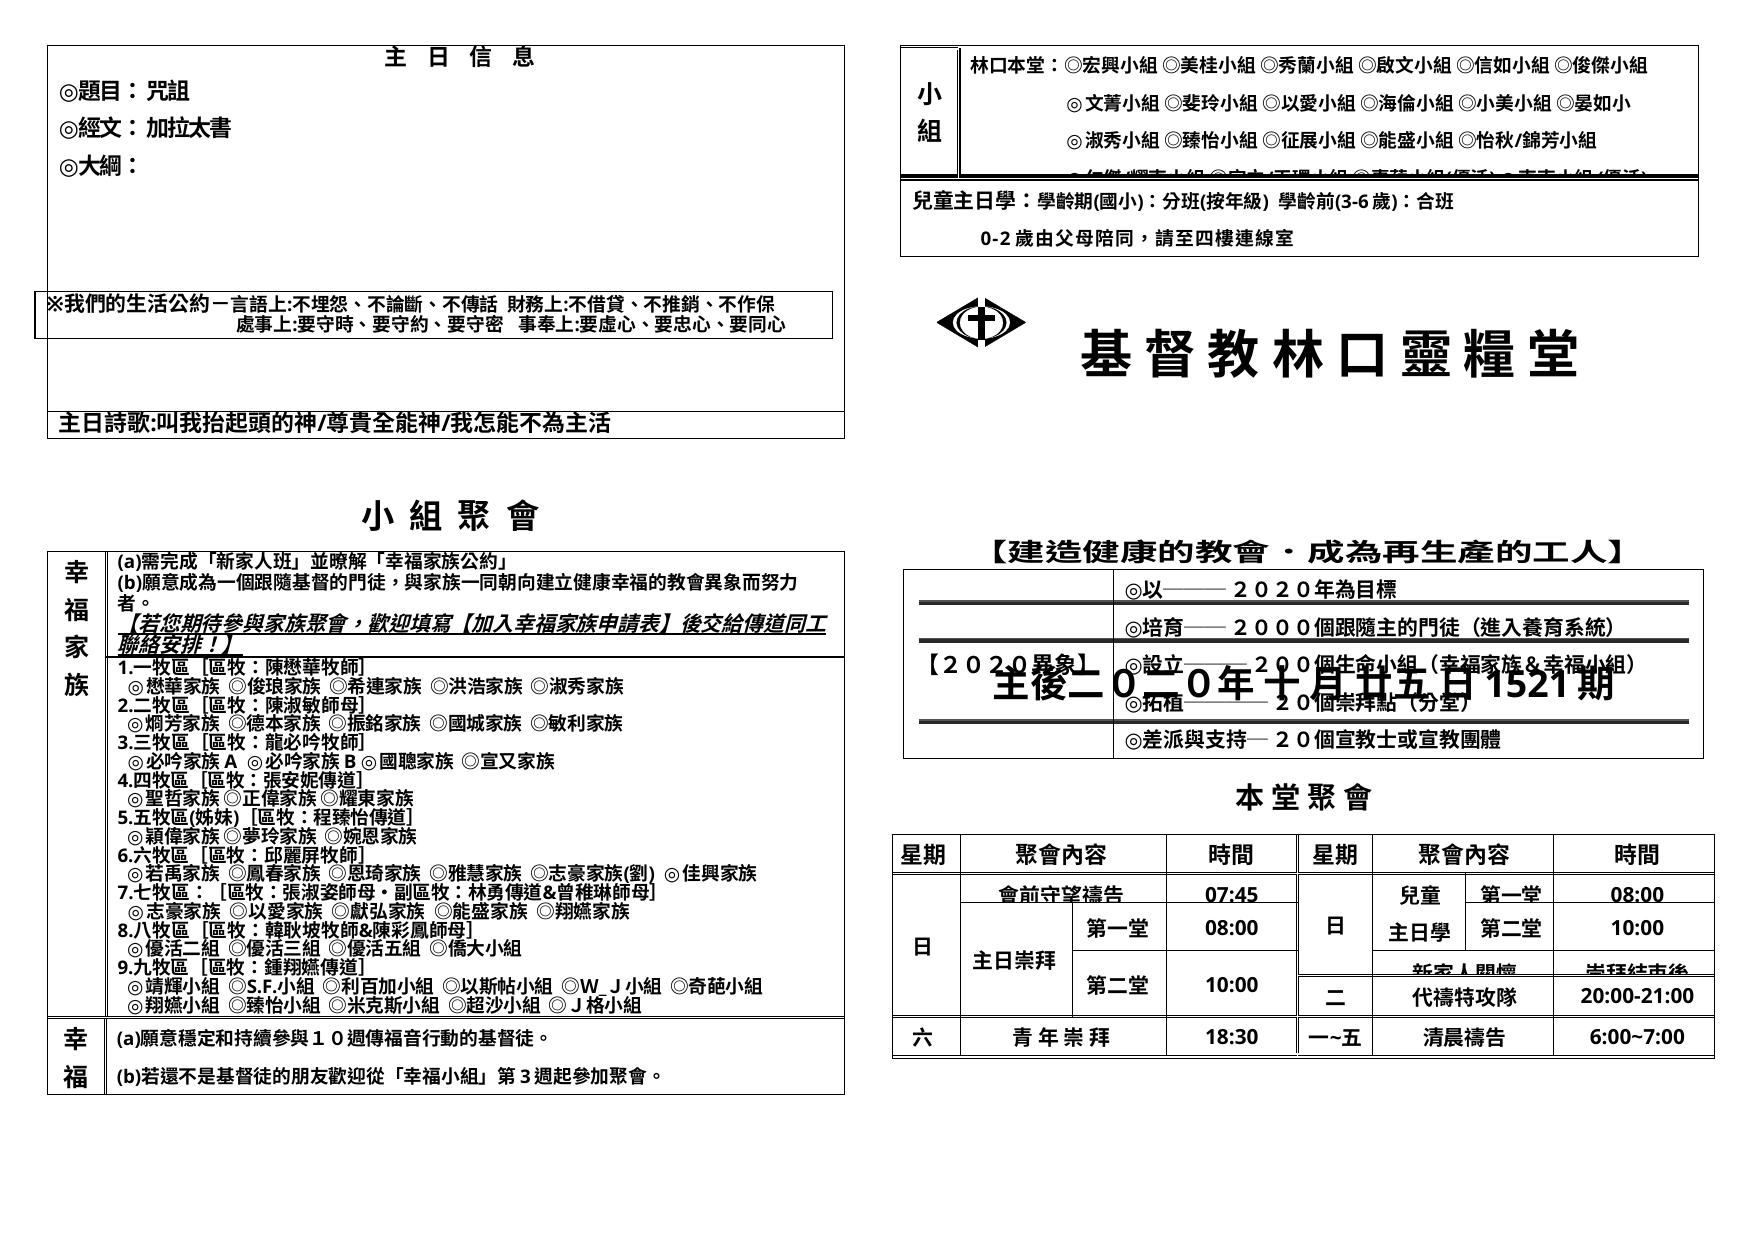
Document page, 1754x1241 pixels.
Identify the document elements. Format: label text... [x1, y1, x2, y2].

table_cell 代禱特攻隊 [1373, 977, 1553, 1015]
table_cell 日 [1299, 875, 1372, 974]
table_header 【２０２０異象】 [904, 570, 1113, 758]
table_header ※我們的生活公約－言語上:不埋怨、不論斷、不傳話 財務上:不借貸、不推銷、不作保 處事上:要守時、要守約、要守密 事奉上:要虛心、要忠心、要同心 [36, 292, 832, 338]
table_header (a)需完成「新家人班」並暸解「幸福家族公約」 (b)願意成為一個跟隨基督的門徒，與家族一同朝向建立健康幸福的教會異象而努力者。 【若您期待參與家族聚會，歡迎填寫【加入幸福家族申請表】後交給傳道同工聯絡安排！】 [108, 552, 844, 656]
table_header 時間 [1167, 835, 1296, 872]
table_cell 第二堂 [1466, 903, 1553, 950]
table_cell (a)願意穩定和持續參與１０週傳福音行動的基督徒。 (b)若還不是基督徒的朋友歡迎從「幸福小組」第3週起參加聚會。 [107, 1019, 844, 1094]
table_header ◎以─── ２０２０年為目標 ◎培育── ２０００個跟隨主的門徒（進入養育系統） ◎設立─── ２００個生命小組（幸福家族＆幸福小組） ◎拓植──── ２０個崇拜點（分堂） ◎差派與支持─ ２０個宣教士或宣教團體 [1114, 570, 1703, 758]
table_header 星期 [893, 835, 960, 872]
table_cell 青 年 崇 拜 [961, 1018, 1166, 1055]
table_cell 10:00 [1554, 903, 1714, 950]
text 小 組 聚 會 [35, 476, 865, 551]
table_cell 二 [1299, 977, 1372, 1015]
table_cell 10:00 [1167, 951, 1296, 1015]
table_cell 18:30 [1167, 1015, 1298, 1055]
table_cell 08:00 [1554, 875, 1714, 902]
text 基 督 教 林 口 靈 糧 堂 [889, 294, 1718, 407]
table_header 聚會內容 [961, 835, 1166, 872]
table_cell 主日崇拜 [961, 903, 1072, 1015]
table_cell 6:00~7:00 [1554, 1018, 1714, 1055]
table_header 聚會內容 [1373, 835, 1553, 872]
table_cell 會前守望禱告 [961, 875, 1166, 902]
text 本 堂 聚 會 [889, 759, 1718, 834]
table_header 時間 [1554, 835, 1714, 872]
table_header 幸福 家族 [48, 552, 105, 1016]
table_cell 日 [893, 875, 960, 1015]
table_cell 清晨禱告 [1373, 1018, 1553, 1055]
table_cell 08:00 [1167, 903, 1296, 950]
table_cell 主日詩歌:叫我抬起頭的神/尊貴全能神/我怎能不為主活 [48, 412, 844, 438]
table_cell 第一堂 [1466, 875, 1553, 902]
table_cell 07:45 [1167, 875, 1296, 902]
table_cell 幸福 小組 [901, 46, 959, 174]
text 【建造健康的教會．成為再生產的工人】 [889, 532, 1726, 569]
table_header 主 日 信 息 ◎題目： 咒詛 ◎經文： 加拉太書 ◎大綱： [48, 46, 844, 411]
table_cell 兒童 主日學 [1373, 875, 1465, 950]
table_cell 1.一牧區［區牧：陳懋華牧師］ ◎懋華家族 ◎俊琅家族 ◎希連家族 ◎洪浩家族 ◎淑秀家族 2.二牧區［區牧：陳淑敏師母］ ◎烱芳家族 ◎德本家族 ◎振銘家族 ◎國城家族 ◎敏利家族 3.三牧區［區牧：龍必吟牧師］ ◎必吟家族A ◎必吟家族B ◎國聰家族 ◎宣又家族 4.四牧區［區牧：張安妮傳道］ ◎聖哲家族 ◎正偉家族 ◎耀東家族 5.五牧區(姊妹)［區牧：程臻怡傳道］ ◎穎偉家族 ◎夢玲家族 ◎婉恩家族 6.六牧區［區牧：邱麗屏牧師］ ◎若禹家族 ◎鳳春家族 ◎恩琦家族 ◎雅慧家族 ◎志豪家族(劉) ◎佳興家族 7.七牧區：［區牧：張淑姿師母•副區牧：林勇傳道&曾稚琳師母］ ◎志豪家族 ◎以愛家族 ◎獻弘家族 ◎能盛家族 ◎翔嬿家族 8.八牧區［區牧：韓耿坡牧師&陳彩鳳師母］ ◎優活二組 ◎優活三組 ◎優活五組 ◎僑大小組 9.九牧區［區牧：鍾翔嬿傳道］ ◎靖輝小組 ◎S.F.小組 ◎利百加小組 ◎以斯帖小組 ◎Ｗ_Ｊ小組 ◎奇葩小組 ◎翔嬿小組 ◎臻怡小組 ◎米克斯小組 ◎超沙小組 ◎Ｊ格小組 [108, 658, 844, 1016]
table_cell 第二堂 [1073, 951, 1166, 1015]
table_cell 第一堂 [1073, 903, 1166, 950]
table_cell 一~五 [1298, 1018, 1372, 1055]
table_cell 林口本堂：◎宏興小組 ◎美桂小組 ◎秀蘭小組 ◎啟文小組 ◎信如小組 ◎俊傑小組 ◎文菁小組 ◎斐玲小組 ◎以愛小組 ◎海倫小組 ◎小美小組 ◎晏如小 ◎淑秀小組 ◎臻怡小組 ◎征展小組 ◎能盛小組 ◎怡秋/錦芳小組 ◎仁傑/耀東小組 ◎宜立/玉環小組 ◎惠蘋小組(優活) ◎東南小組 (優活) 長庚分堂：◎興國小組 大福分堂：◎年明文靜小組 ◎求真婉容小組 [959, 46, 1698, 174]
table_cell 新家人關懷 [1373, 951, 1553, 974]
table_cell 崇拜結束後 [1554, 951, 1714, 974]
table_cell 六 [893, 1018, 960, 1055]
table_header 星期 [1299, 835, 1372, 872]
table_cell 20:00-21:00 [1554, 977, 1714, 1015]
table_cell 幸福 小組 [48, 1019, 104, 1094]
table_cell 兒童主日學：學齡期(國小)：分班(按年級) 學齡前(3-6歲)：合班 0-2歲由父母陪同，請至四樓連線室 [901, 181, 1698, 256]
